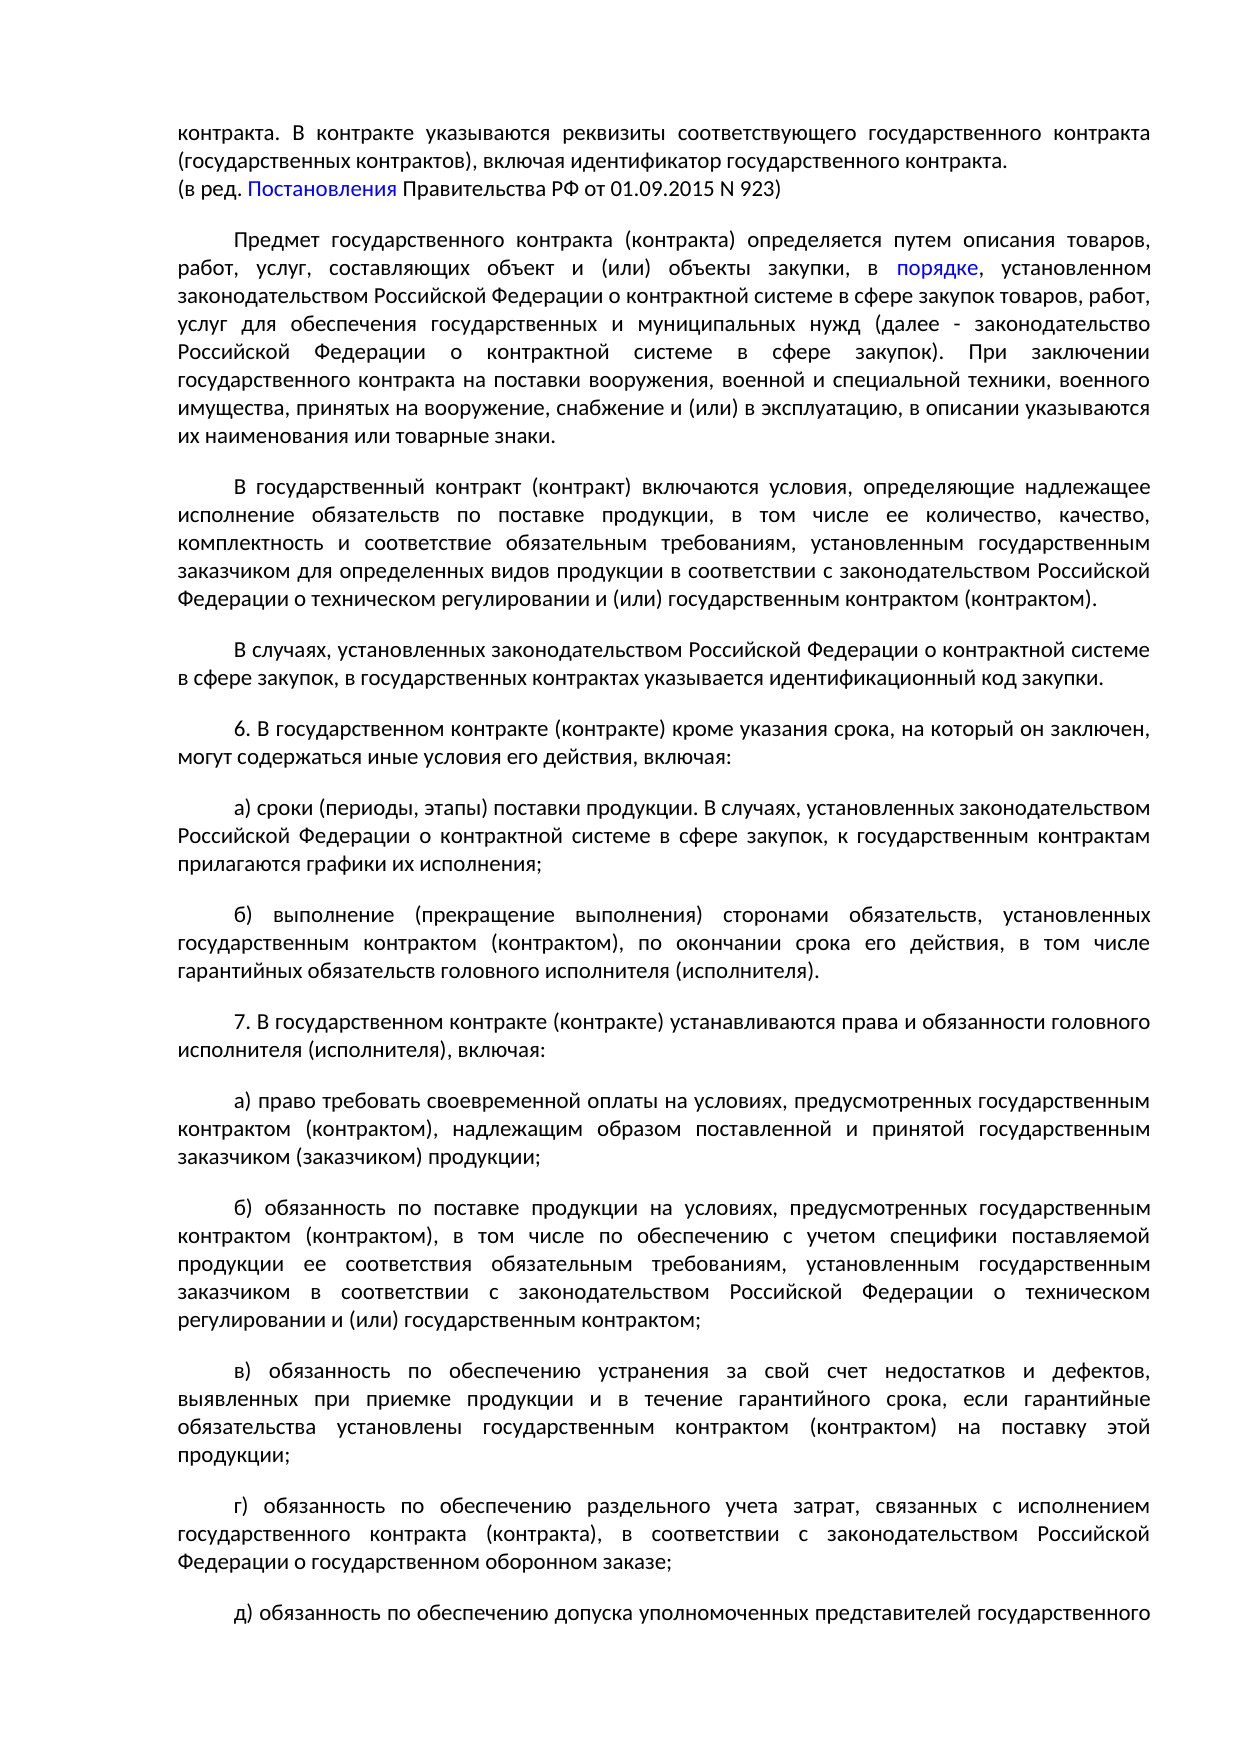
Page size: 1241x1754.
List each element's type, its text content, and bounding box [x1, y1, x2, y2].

text В государственный контракт (контракт) включаются условия, определяющие надлежащее исполнение обязательств по поставке продукции, в том числе ее количество, качество, комплектность и соответствие обязательным требованиям, установленным государственным заказчиком для определенных видов продукции в соответствии с законодательством Российской Федерации о техническом регулировании и (или) государственным контрактом (контрактом). [177, 472, 1152, 612]
text в) обязанность по обеспечению устранения за свой счет недостатков и дефектов, выявленных при приемке продукции и в течение гарантийного срока, если гарантийные обязательства установлены государственным контрактом (контрактом) на поставку этой продукции; [177, 1356, 1152, 1468]
text В случаях, установленных законодательством Российской Федерации о контрактной системе в сфере закупок, в государственных контрактах указывается идентификационный код закупки. [177, 635, 1152, 691]
text б) выполнение (прекращение выполнения) сторонами обязательств, установленных государственным контрактом (контрактом), по окончании срока его действия, в том числе гарантийных обязательств головного исполнителя (исполнителя). [177, 900, 1152, 984]
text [177, 118, 1152, 174]
text 6. В государственном контракте (контракте) кроме указания срока, на который он заключен, могут содержаться иные условия его действия, включая: [177, 714, 1152, 770]
text (в ред. Постановления Правительства РФ от 01.09.2015 N 923) [177, 174, 1152, 202]
text а) право требовать своевременной оплаты на условиях, предусмотренных государственным контрактом (контрактом), надлежащим образом поставленной и принятой государственным заказчиком (заказчиком) продукции; [177, 1086, 1152, 1170]
text Предмет государственного контракта (контракта) определяется путем описания товаров, работ, услуг, составляющих объект и (или) объекты закупки, в порядке, установленном законодательством Российской Федерации о контрактной системе в сфере закупок товаров, работ, услуг для обеспечения государственных и муниципальных нужд (далее - законодательство Российской Федерации о контрактной системе в сфере закупок). При заключении государственного контракта на поставки вооружения, военной и специальной техники, военного имущества, принятых на вооружение, снабжение и (или) в эксплуатацию, в описании указываются их наименования или товарные знаки. [177, 225, 1152, 449]
text б) обязанность по поставке продукции на условиях, предусмотренных государственным контрактом (контрактом), в том числе по обеспечению с учетом специфики поставляемой продукции ее соответствия обязательным требованиям, установленным государственным заказчиком в соответствии с законодательством Российской Федерации о техническом регулировании и (или) государственным контрактом; [177, 1193, 1152, 1333]
text г) обязанность по обеспечению раздельного учета затрат, связанных с исполнением государственного контракта (контракта), в соответствии с законодательством Российской Федерации о государственном оборонном заказе; [177, 1491, 1152, 1575]
text а) сроки (периоды, этапы) поставки продукции. В случаях, установленных законодательством Российской Федерации о контрактной системе в сфере закупок, к государственным контрактам прилагаются графики их исполнения; [177, 793, 1152, 877]
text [177, 1598, 1152, 1626]
text 7. В государственном контракте (контракте) устанавливаются права и обязанности головного исполнителя (исполнителя), включая: [177, 1007, 1152, 1063]
